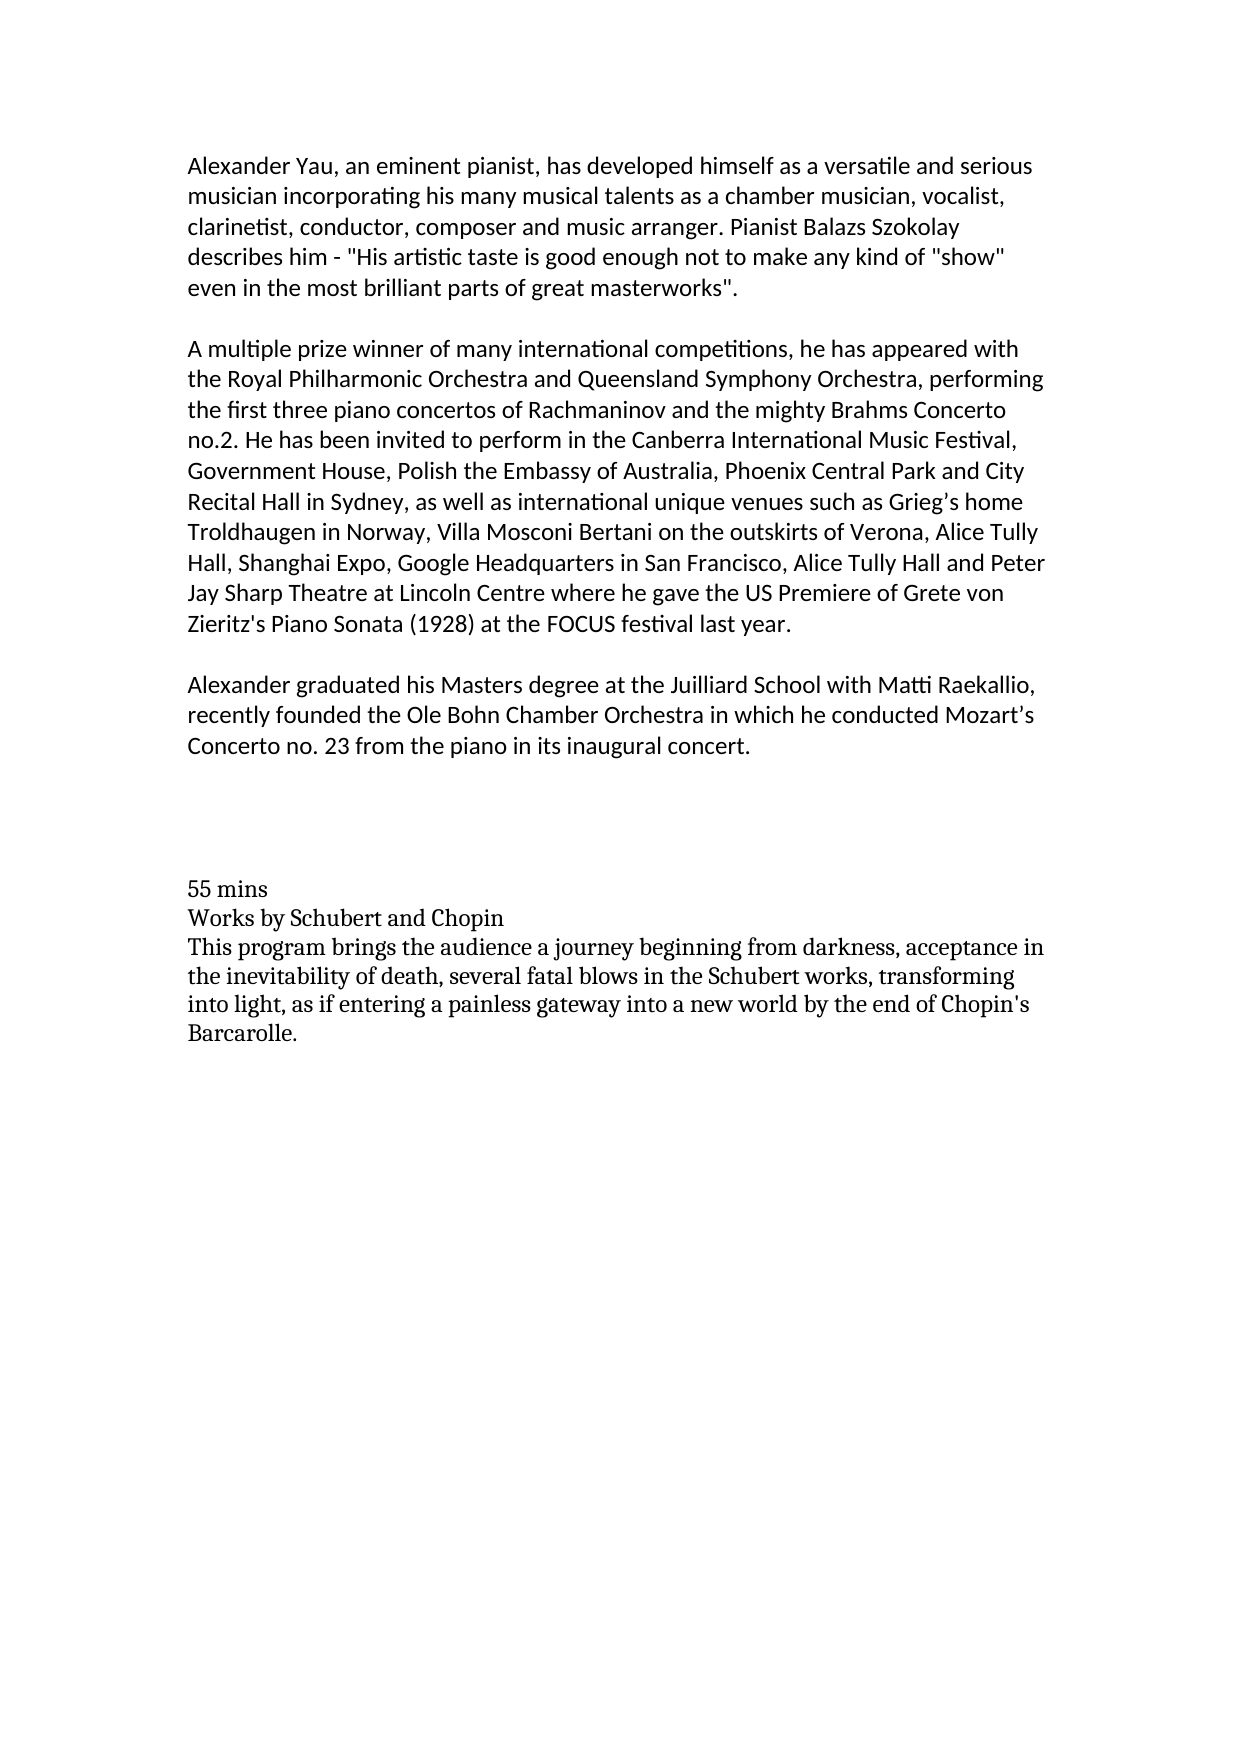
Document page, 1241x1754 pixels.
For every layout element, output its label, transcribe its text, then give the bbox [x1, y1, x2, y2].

text This program brings the audience a journey beginning from darkness, acceptance in the inevitability of death, several fatal blows in the Schubert works, transforming into light, as if entering a painless gateway into a new world by the end of Chopin's Barcarolle. [187, 933, 1053, 1048]
text Works by Schubert and Chopin [187, 904, 1053, 933]
text Alexander graduated his Masters degree at the Juilliard School with Matti Raekallio, recently founded the Ole Bohn Chamber Orchestra in which he conducted Mozart’s Concerto no. 23 from the piano in its inaugural concert. [187, 669, 1053, 789]
text A multiple prize winner of many international competitions, he has appeared with the Royal Philharmonic Orchestra and Queensland Symphony Orchestra, performing the first three piano concertos of Rachmaninov and the mighty Brahms Concerto no.2. He has been invited to perform in the Canberra International Music Festival, Government House, Polish the Embassy of Australia, Phoenix Central Park and City Recital Hall in Sydney, as well as international unique venues such as Grieg’s home Troldhaugen in Norway, Villa Mosconi Bertani on the outskirts of Verona, Alice Tully Hall, Shanghai Expo, Google Headquarters in San Francisco, Alice Tully Hall and Peter Jay Sharp Theatre at Lincoln Centre where he gave the US Premiere of Grete von Zieritz's Piano Sonata (1928) at the FOCUS festival last year. [187, 333, 1053, 638]
text Alexander Yau, an eminent pianist, has developed himself as a versatile and serious musician incorporating his many musical talents as a chamber musician, vocalist, clarinetist, conductor, composer and music arranger. Pianist Balazs Szokolay describes him - "His artistic taste is good enough not to make any kind of "show" even in the most brilliant parts of great masterworks". [187, 150, 1053, 303]
text 55 mins [187, 875, 1053, 904]
